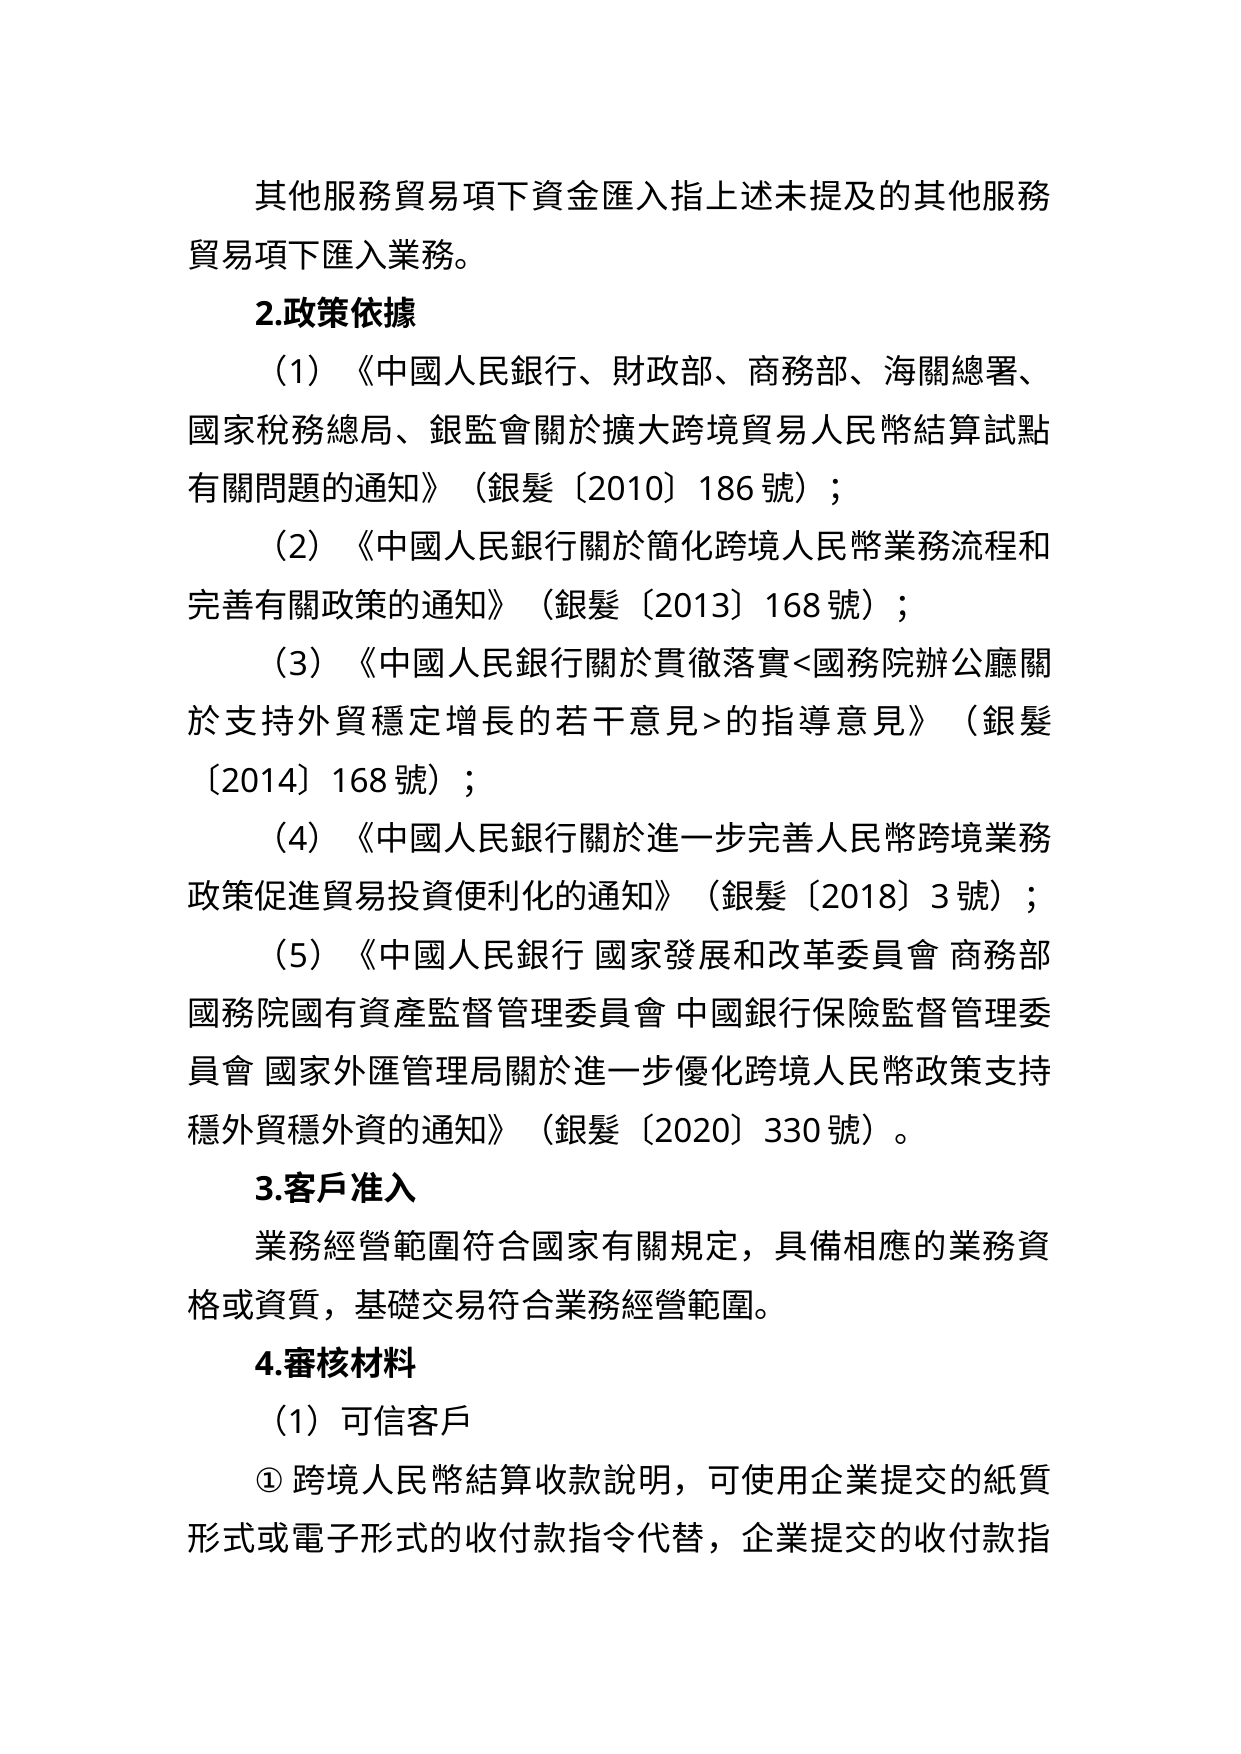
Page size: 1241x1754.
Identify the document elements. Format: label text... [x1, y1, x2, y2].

text 其他服務貿易項下資金匯入指上述未提及的其他服務貿易項下匯入業務。 [187, 162, 1053, 279]
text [187, 1445, 1053, 1562]
text （1）可信客戶 [187, 1387, 1053, 1445]
text 2.政策依據 [187, 279, 1053, 337]
text （2）《中國人民銀行關於簡化跨境人民幣業務流程和完善有關政策的通知》（銀髮〔2013〕168號）； [187, 512, 1053, 629]
text 業務經營範圍符合國家有關規定，具備相應的業務資格或資質，基礎交易符合業務經營範圍。 [187, 1212, 1053, 1329]
text （3）《中國人民銀行關於貫徹落實<國務院辦公廳關於支持外貿穩定增長的若干意見>的指導意見》（銀髮〔2014〕168號）； [187, 629, 1053, 804]
text 3.客戶准入 [187, 1154, 1053, 1212]
text （1）《中國人民銀行、財政部、商務部、海關總署、國家稅務總局、銀監會關於擴大跨境貿易人民幣結算試點有關問題的通知》（銀髮〔2010〕186號）； [187, 337, 1053, 512]
text （4）《中國人民銀行關於進一步完善人民幣跨境業務政策促進貿易投資便利化的通知》（銀髮〔2018〕3號）； [187, 804, 1053, 920]
text （5）《中國人民銀行 國家發展和改革委員會 商務部 國務院國有資產監督管理委員會 中國銀行保險監督管理委員會 國家外匯管理局關於進一步優化跨境人民幣政策支持穩外貿穩外資的通知》（銀髮〔2020〕330號）。 [187, 920, 1053, 1154]
text 4.審核材料 [187, 1329, 1053, 1387]
